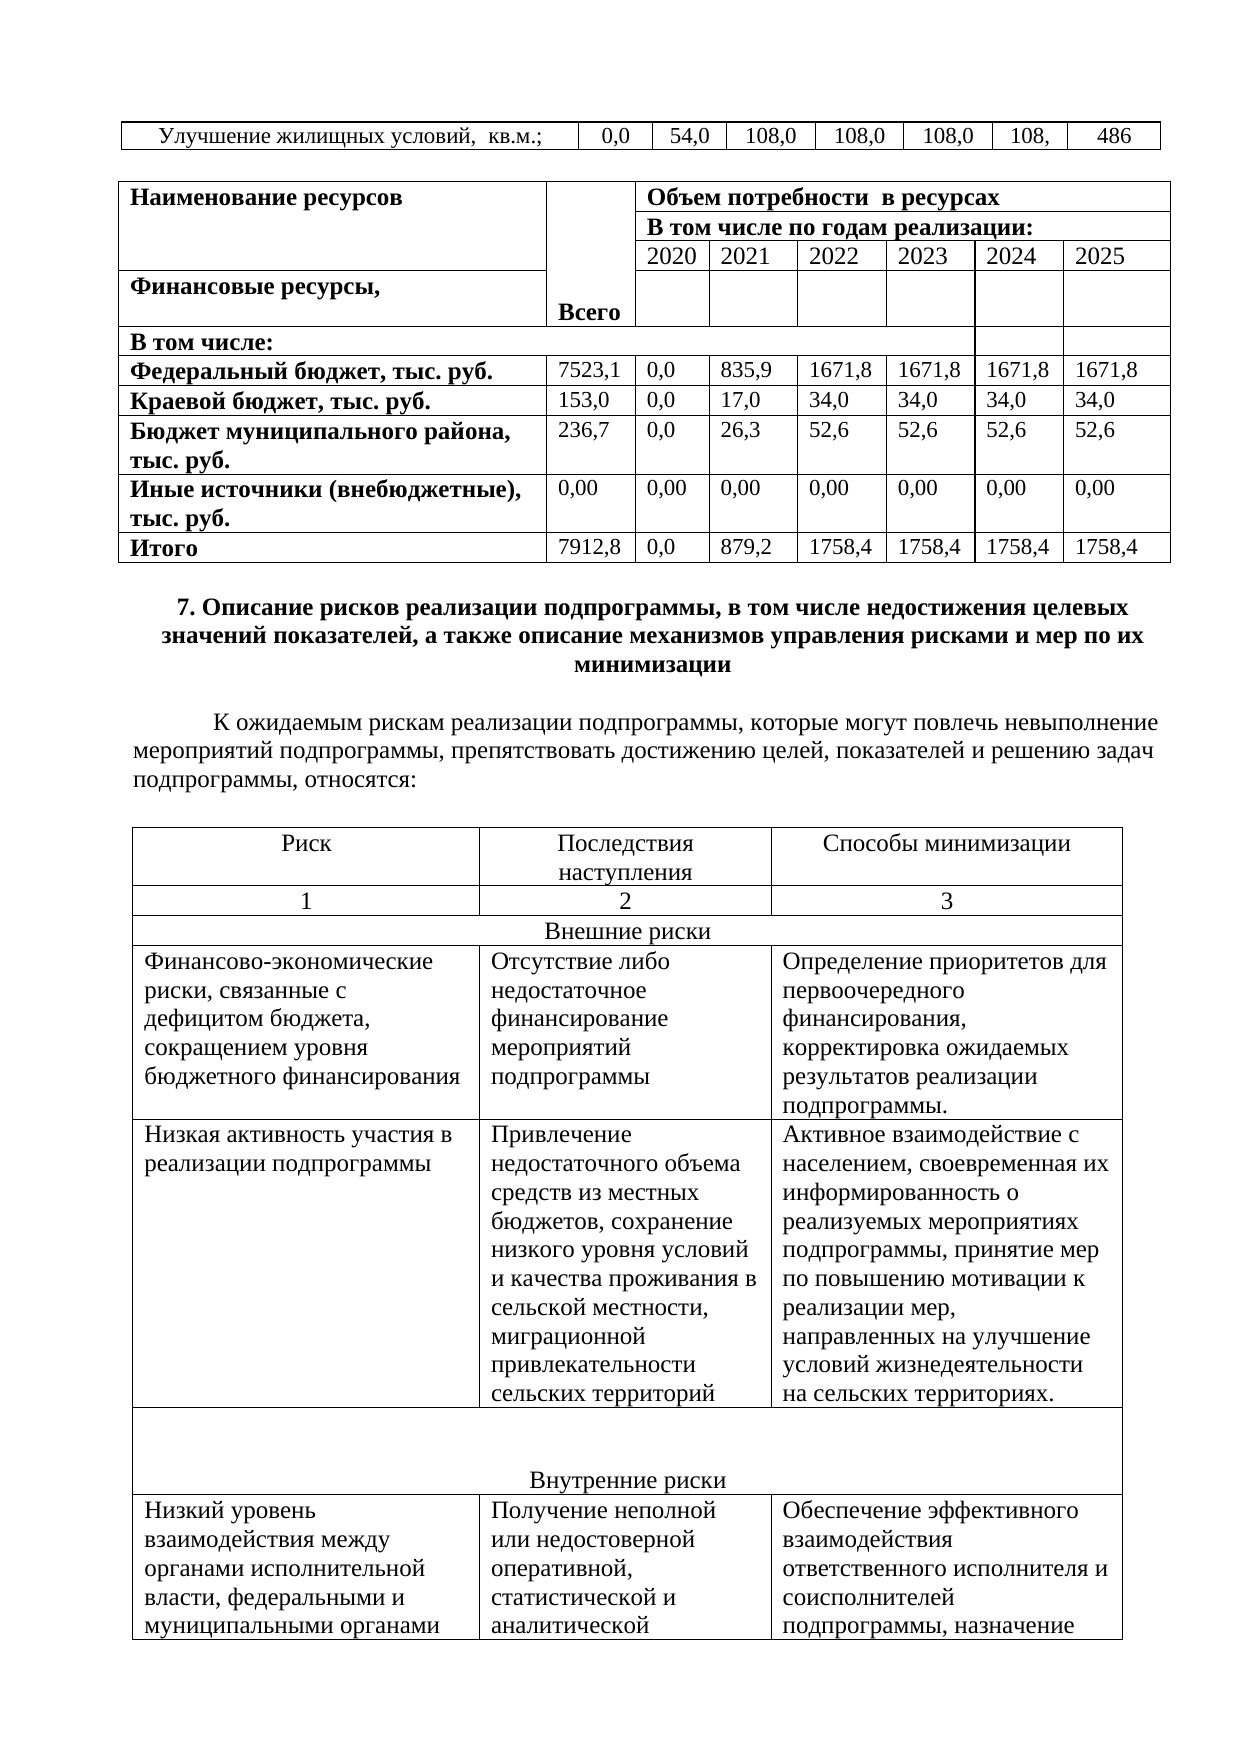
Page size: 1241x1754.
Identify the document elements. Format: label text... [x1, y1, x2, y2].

table_cell Активное взаимодействие с населением, своевременная их информированность о реализуемых мероприятиях подпрограммы, принятие мер по повышению мотивации к реализации мер, направленных на улучшение условий жизнедеятельности на сельских территориях. [772, 1120, 1122, 1407]
table_cell 108,0 [816, 123, 903, 149]
table_cell 1758,4 [887, 533, 974, 562]
table_cell Финансовые ресурсы, [119, 271, 546, 326]
table_cell 1 [133, 886, 479, 915]
table_cell 52,6 [976, 416, 1063, 473]
table_cell Бюджет муниципального района, тыс. руб. [119, 416, 546, 473]
table_header Наименование ресурсов [119, 182, 546, 270]
table_cell 1671,8 [1064, 356, 1170, 385]
table_cell 7523,1 [547, 356, 635, 385]
table_cell 0,0 [636, 356, 709, 385]
table_cell 52,6 [1064, 416, 1170, 473]
table_cell 17,0 [710, 386, 797, 415]
table_cell 26,3 [710, 416, 797, 473]
table_cell 2020 [636, 241, 709, 270]
table_cell 1671,8 [887, 356, 974, 385]
table_cell Федеральный бюджет, тыс. руб. [119, 356, 546, 385]
table_cell 34,0 [976, 386, 1063, 415]
table_cell [976, 327, 1063, 355]
table_cell [710, 271, 797, 326]
table_cell 108,0 [727, 123, 815, 149]
table_cell 0,0 [636, 416, 709, 473]
table_cell 108,0 [904, 123, 992, 149]
table_cell 879,2 [710, 533, 797, 562]
table_cell 486 [1068, 123, 1160, 149]
table_cell 108, [993, 123, 1067, 149]
table_header Всего [547, 182, 635, 326]
table_cell 0,00 [798, 475, 886, 532]
table_cell 34,0 [1064, 386, 1170, 415]
table_cell Иные источники (внебюджетные), тыс. руб. [119, 475, 546, 532]
table_cell 2022 [798, 241, 886, 270]
table_cell 153,0 [547, 386, 635, 415]
table_cell 34,0 [798, 386, 886, 415]
table_cell 0,00 [1064, 475, 1170, 532]
table_cell Краевой бюджет, тыс. руб. [119, 386, 546, 415]
table_cell 2 [480, 886, 771, 915]
table_header Объем потребности в ресурсах [636, 182, 1170, 211]
table_cell 236,7 [547, 416, 635, 473]
table_cell 2023 [887, 241, 974, 270]
table_cell Финансово-экономические риски, связанные с дефицитом бюджета, сокращением уровня бюджетного финансирования [133, 946, 479, 1118]
table_cell 2024 [976, 241, 1063, 270]
table_cell 54,0 [653, 123, 726, 149]
table_cell Определение приоритетов для первоочередного финансирования, корректировка ожидаемых результатов реализации подпрограммы. [772, 946, 1122, 1118]
table_cell [976, 271, 1063, 326]
table_cell 2021 [710, 241, 797, 270]
table_cell 1758,4 [798, 533, 886, 562]
table_cell 1758,4 [1064, 533, 1170, 562]
table_cell 0,0 [636, 533, 709, 562]
table_cell Низкая активность участия в реализации подпрограммы [133, 1120, 479, 1407]
table_cell 52,6 [798, 416, 886, 473]
table_cell 1671,8 [798, 356, 886, 385]
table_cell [480, 1495, 771, 1639]
table_cell Привлечение недостаточного объема средств из местных бюджетов, сохранение низкого уровня условий и качества проживания в сельской местности, миграционной привлекательности сельских территорий [480, 1120, 771, 1407]
table_cell 0,00 [636, 475, 709, 532]
table_cell 52,6 [887, 416, 974, 473]
table_cell В том числе по годам реализации: [636, 212, 1170, 240]
table_cell 0,0 [636, 386, 709, 415]
table_cell В том числе: [119, 327, 974, 355]
table_header Риск [133, 828, 479, 885]
table_cell Улучшение жилищных условий, кв.м.; [122, 123, 578, 149]
table_cell [798, 271, 886, 326]
table_cell [887, 271, 974, 326]
table_cell 0,00 [547, 475, 635, 532]
table_cell 1758,4 [976, 533, 1063, 562]
table_cell Внешние риски [133, 916, 1122, 945]
table_header Последствия наступления [480, 828, 771, 885]
table_cell 3 [772, 886, 1122, 915]
table_cell [1064, 271, 1170, 326]
table_cell 0,00 [710, 475, 797, 532]
table_cell Итого [119, 533, 546, 562]
table_cell 0,00 [887, 475, 974, 532]
table_cell Внутренние риски [133, 1408, 1122, 1494]
table_cell 34,0 [887, 386, 974, 415]
table_cell 835,9 [710, 356, 797, 385]
text 7. Описание рисков реализации подпрограммы, в том числе недостижения целевых значений показателей, а также описание механизмов управления рисками и мер по их минимизации [133, 592, 1173, 678]
table_cell 7912,8 [547, 533, 635, 562]
table_cell 1671,8 [976, 356, 1063, 385]
text К ожидаемым рискам реализации подпрограммы, которые могут повлечь невыполнение мероприятий подпрограммы, препятствовать достижению целей, показателей и решению задач подпрограммы, относятся: [133, 707, 1173, 793]
table_cell 0,0 [579, 123, 652, 149]
table_cell Отсутствие либо недостаточное финансирование мероприятий подпрограммы [480, 946, 771, 1118]
table_cell [1064, 327, 1170, 355]
table_header Способы минимизации [772, 828, 1122, 885]
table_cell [133, 1495, 479, 1639]
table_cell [772, 1495, 1122, 1639]
table_cell [636, 271, 709, 326]
table_cell 0,00 [976, 475, 1063, 532]
table_cell 2025 [1064, 241, 1170, 270]
